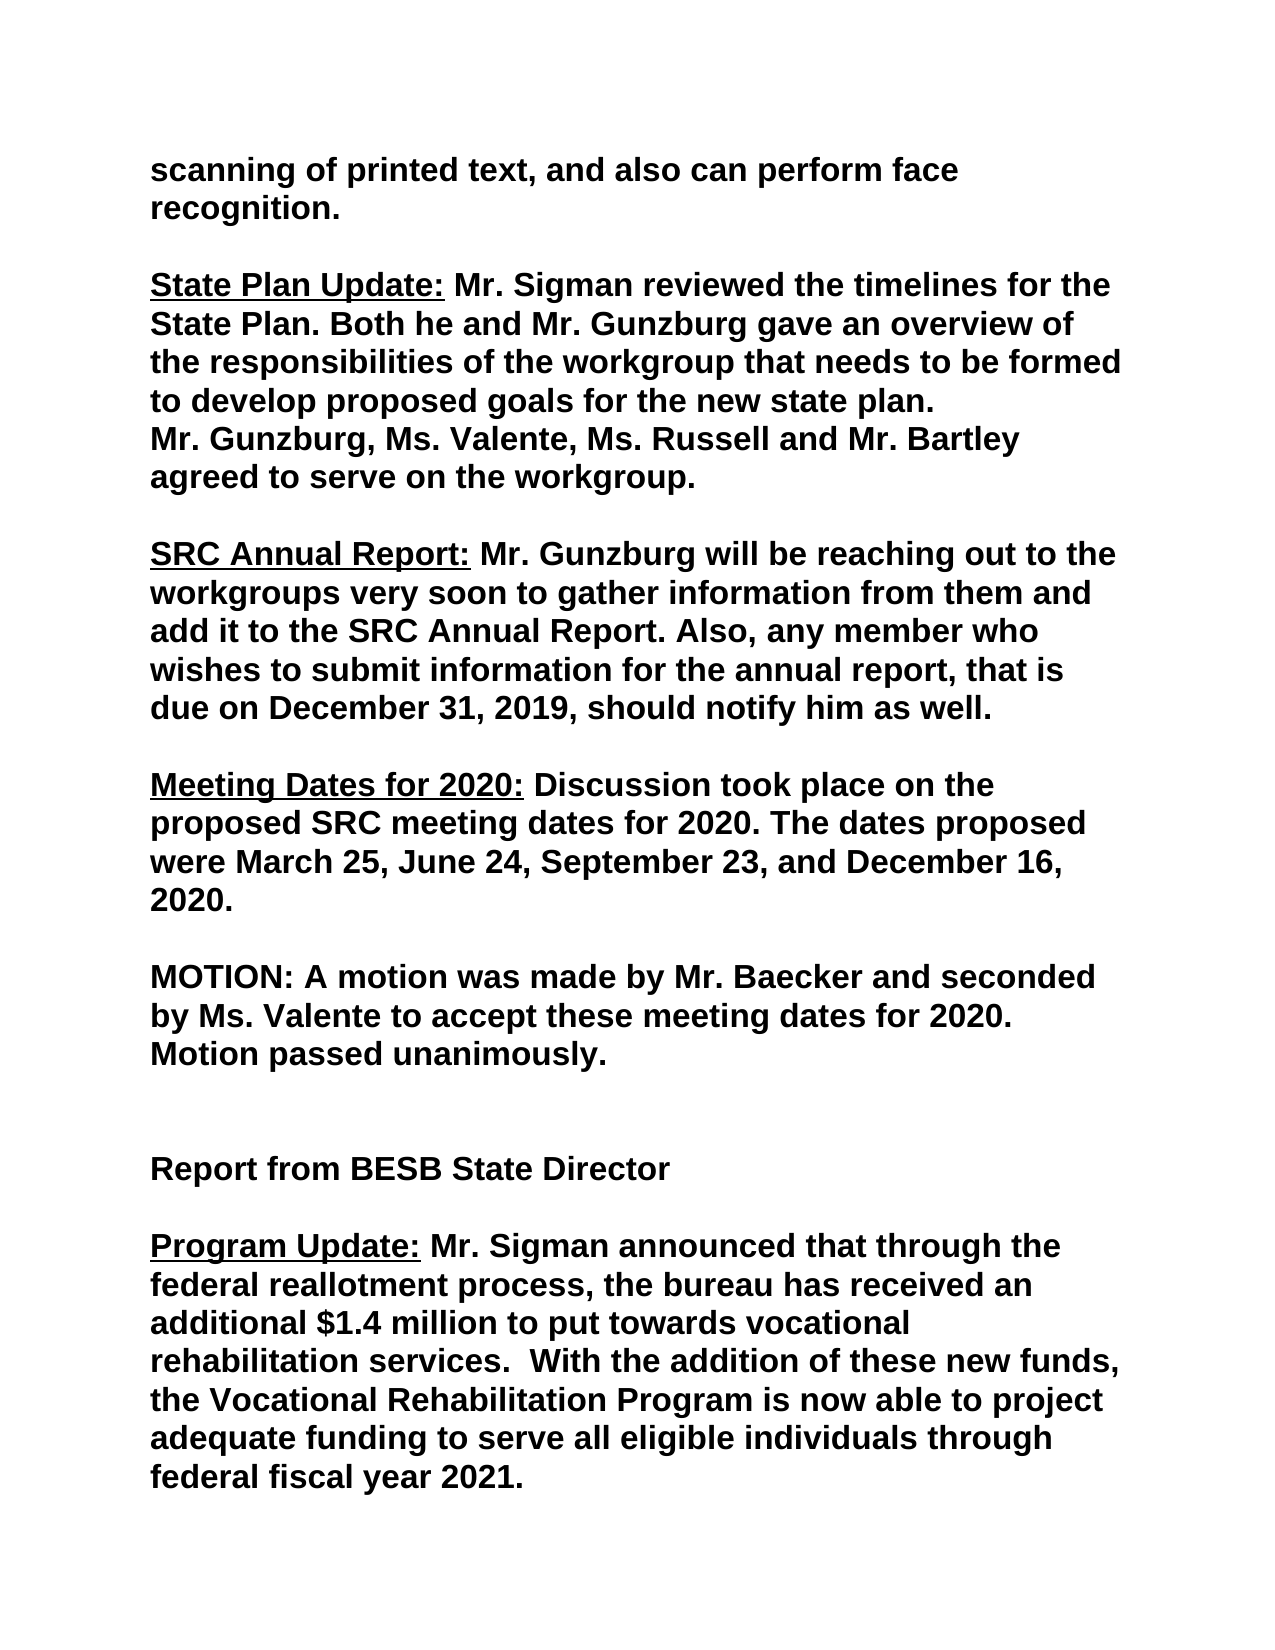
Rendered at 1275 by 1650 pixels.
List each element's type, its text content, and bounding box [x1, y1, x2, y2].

text Meeting Dates for 2020: Discussion took place on the proposed SRC meeting dates for 2020. The dates proposed were March 25, June 24, September 23, and December 16, 2020. [150, 765, 1125, 919]
text SRC Annual Report: Mr. Gunzburg will be reaching out to the workgroups very soon to gather information from them and add it to the SRC Annual Report. Also, any member who wishes to submit information for the annual report, that is due on December 31, 2019, should notify him as well. [150, 534, 1125, 727]
text MOTION: A motion was made by Mr. Baecker and seconded by Ms. Valente to accept these meeting dates for 2020. Motion passed unanimously. [150, 957, 1125, 1072]
text Program Update: Mr. Sigman announced that through the federal reallotment process, the bureau has received an additional $1.4 million to put towards vocational rehabilitation services. With the addition of these new funds, the Vocational Rehabilitation Program is now able to project adequate funding to serve all eligible individuals through federal fiscal year 2021. [150, 1226, 1125, 1495]
text Report from BESB State Director [150, 1149, 1125, 1188]
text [150, 150, 1125, 227]
text Mr. Gunzburg, Ms. Valente, Ms. Russell and Mr. Bartley agreed to serve on the workgroup. [150, 419, 1125, 496]
text State Plan Update: Mr. Sigman reviewed the timelines for the State Plan. Both he and Mr. Gunzburg gave an overview of the responsibilities of the workgroup that needs to be formed to develop proposed goals for the new state plan. [150, 265, 1125, 419]
